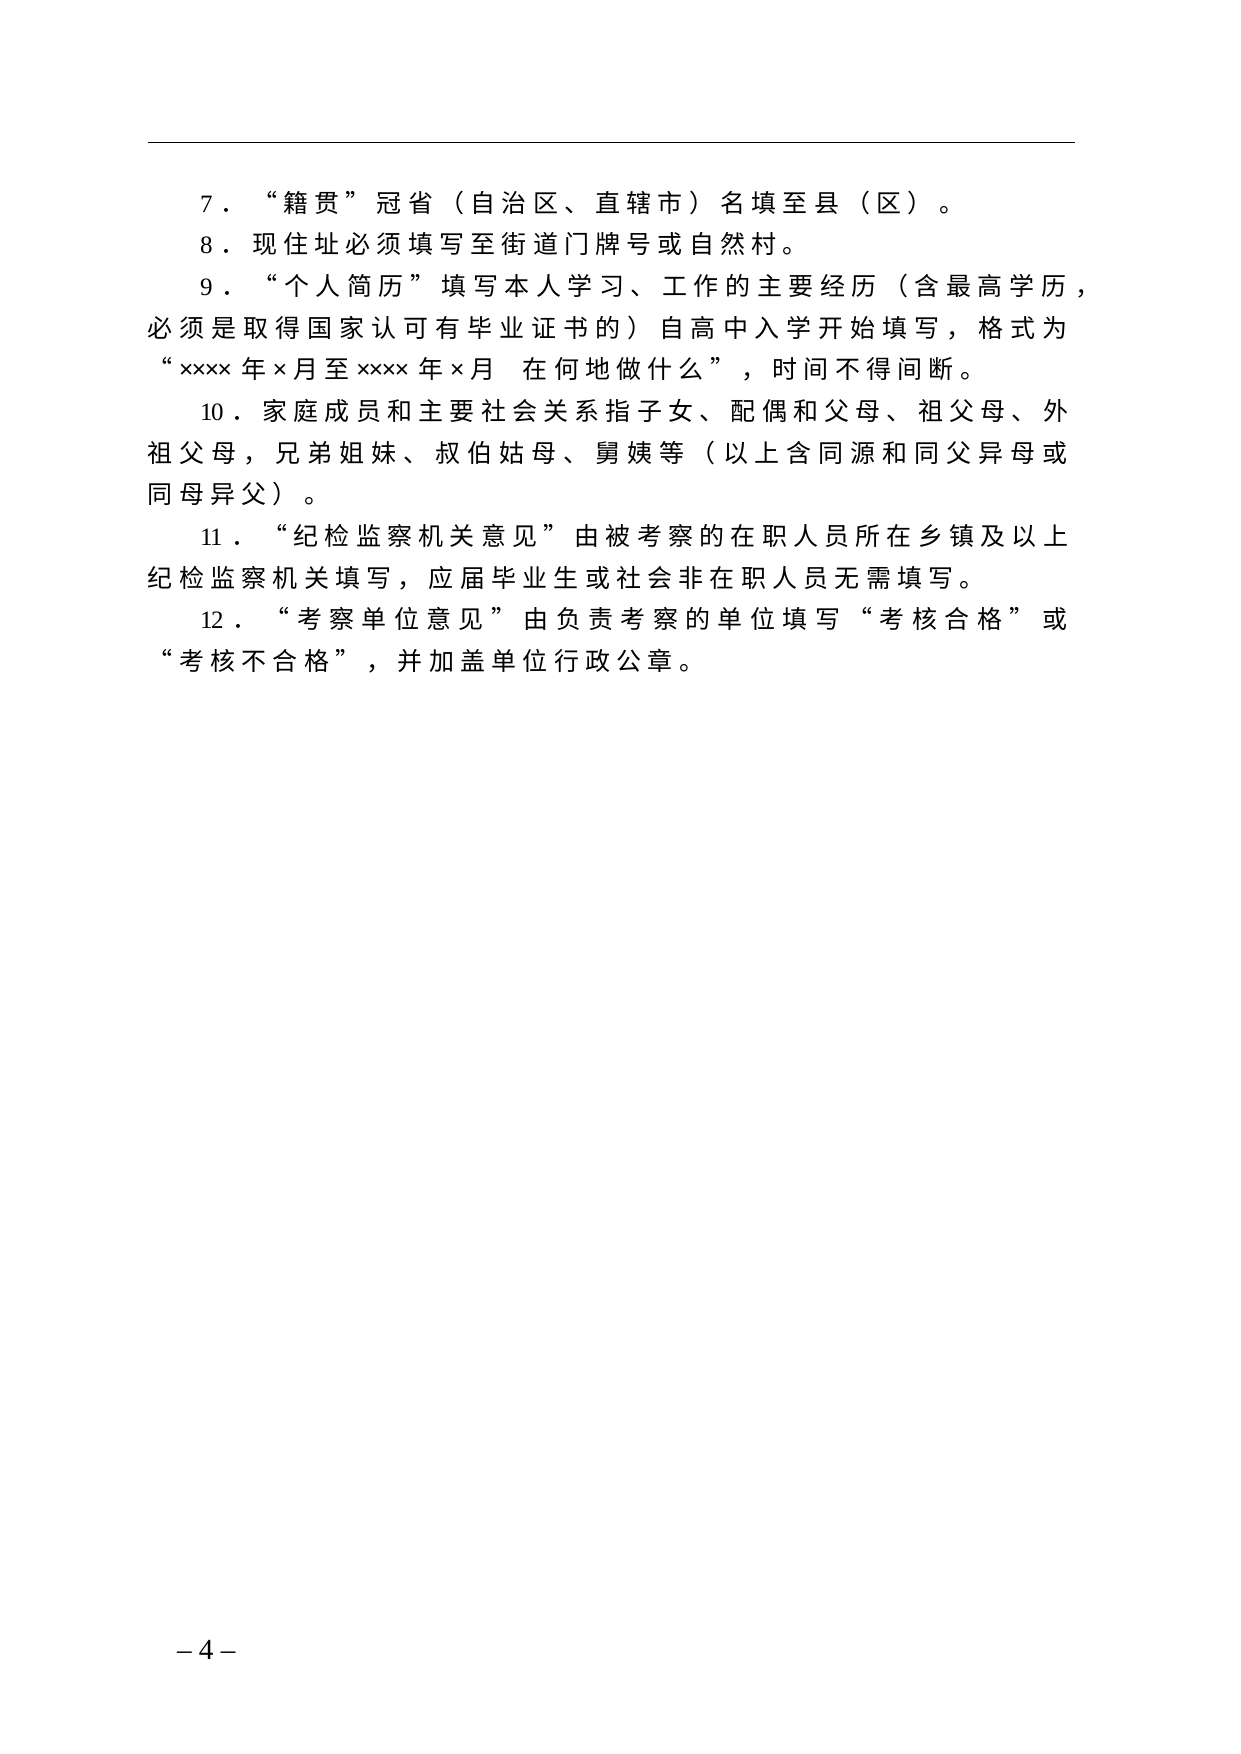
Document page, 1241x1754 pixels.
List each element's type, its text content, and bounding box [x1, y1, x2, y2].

text 11．“纪检监察机关意见”由被考察的在职人员所在乡镇及以上纪检监察机关填写，应届毕业生或社会非在职人员无需填写。 [148, 514, 1075, 597]
text 12．“考察单位意见”由负责考察的单位填写“考核合格”或“考核不合格”，并加盖单位行政公章。 [148, 597, 1075, 681]
text 7．“籍贯”冠省（自治区、直辖市）名填至县（区）。 [148, 181, 1075, 222]
text 8．现住址必须填写至街道门牌号或自然村。 [148, 222, 1075, 264]
text 9．“个人简历”填写本人学习、工作的主要经历（含最高学历，必须是取得国家认可有毕业证书的）自高中入学开始填写，格式为“××××年×月至××××年×月 在何地做什么”，时间不得间断。 [148, 264, 1075, 389]
text 10．家庭成员和主要社会关系指子女、配偶和父母、祖父母、外祖父母，兄弟姐妹、叔伯姑母、舅姨等（以上含同源和同父异母或同母异父）。 [148, 389, 1075, 514]
